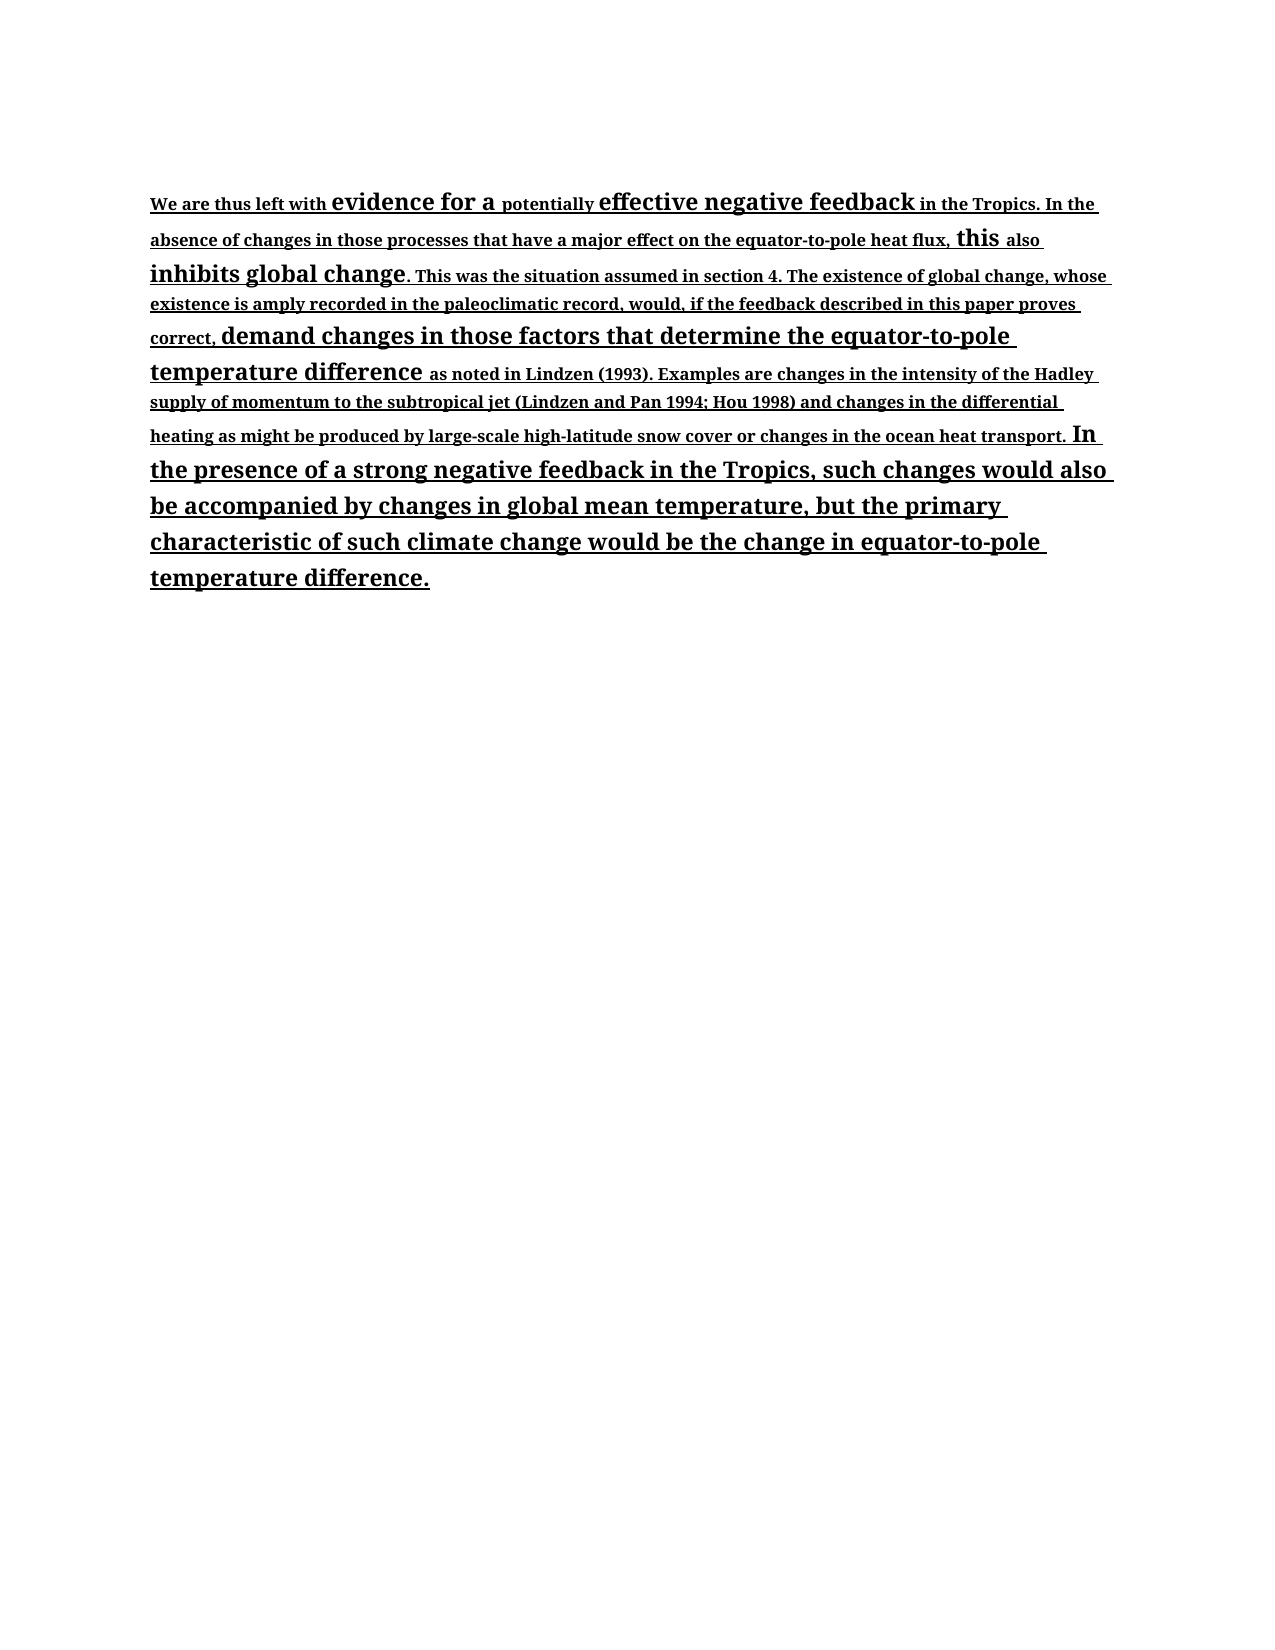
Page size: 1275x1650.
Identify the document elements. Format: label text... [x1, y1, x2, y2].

text We are thus left with evidence for a potentially effective negative feedback in the Tropics. In the absence of changes in those processes that have a major effect on the equator-to-pole heat flux, this also inhibits global change. This was the situation assumed in section 4. The existence of global change, whose existence is amply recorded in the paleoclimatic record, would, if the feedback described in this paper proves correct, demand changes in those factors that determine the equator-to-pole temperature difference as noted in Lindzen (1993). Examples are changes in the intensity of the Hadley supply of momentum to the subtropical jet (Lindzen and Pan 1994; Hou 1998) and changes in the differential heating as might be produced by large-scale high-latitude snow cover or changes in the ocean heat transport. In the presence of a strong negative feedback in the Tropics, such changes would also be accompanied by changes in global mean temperature, but the primary characteristic of such climate change would be the change in equator-to-pole temperature difference. [150, 186, 1125, 593]
